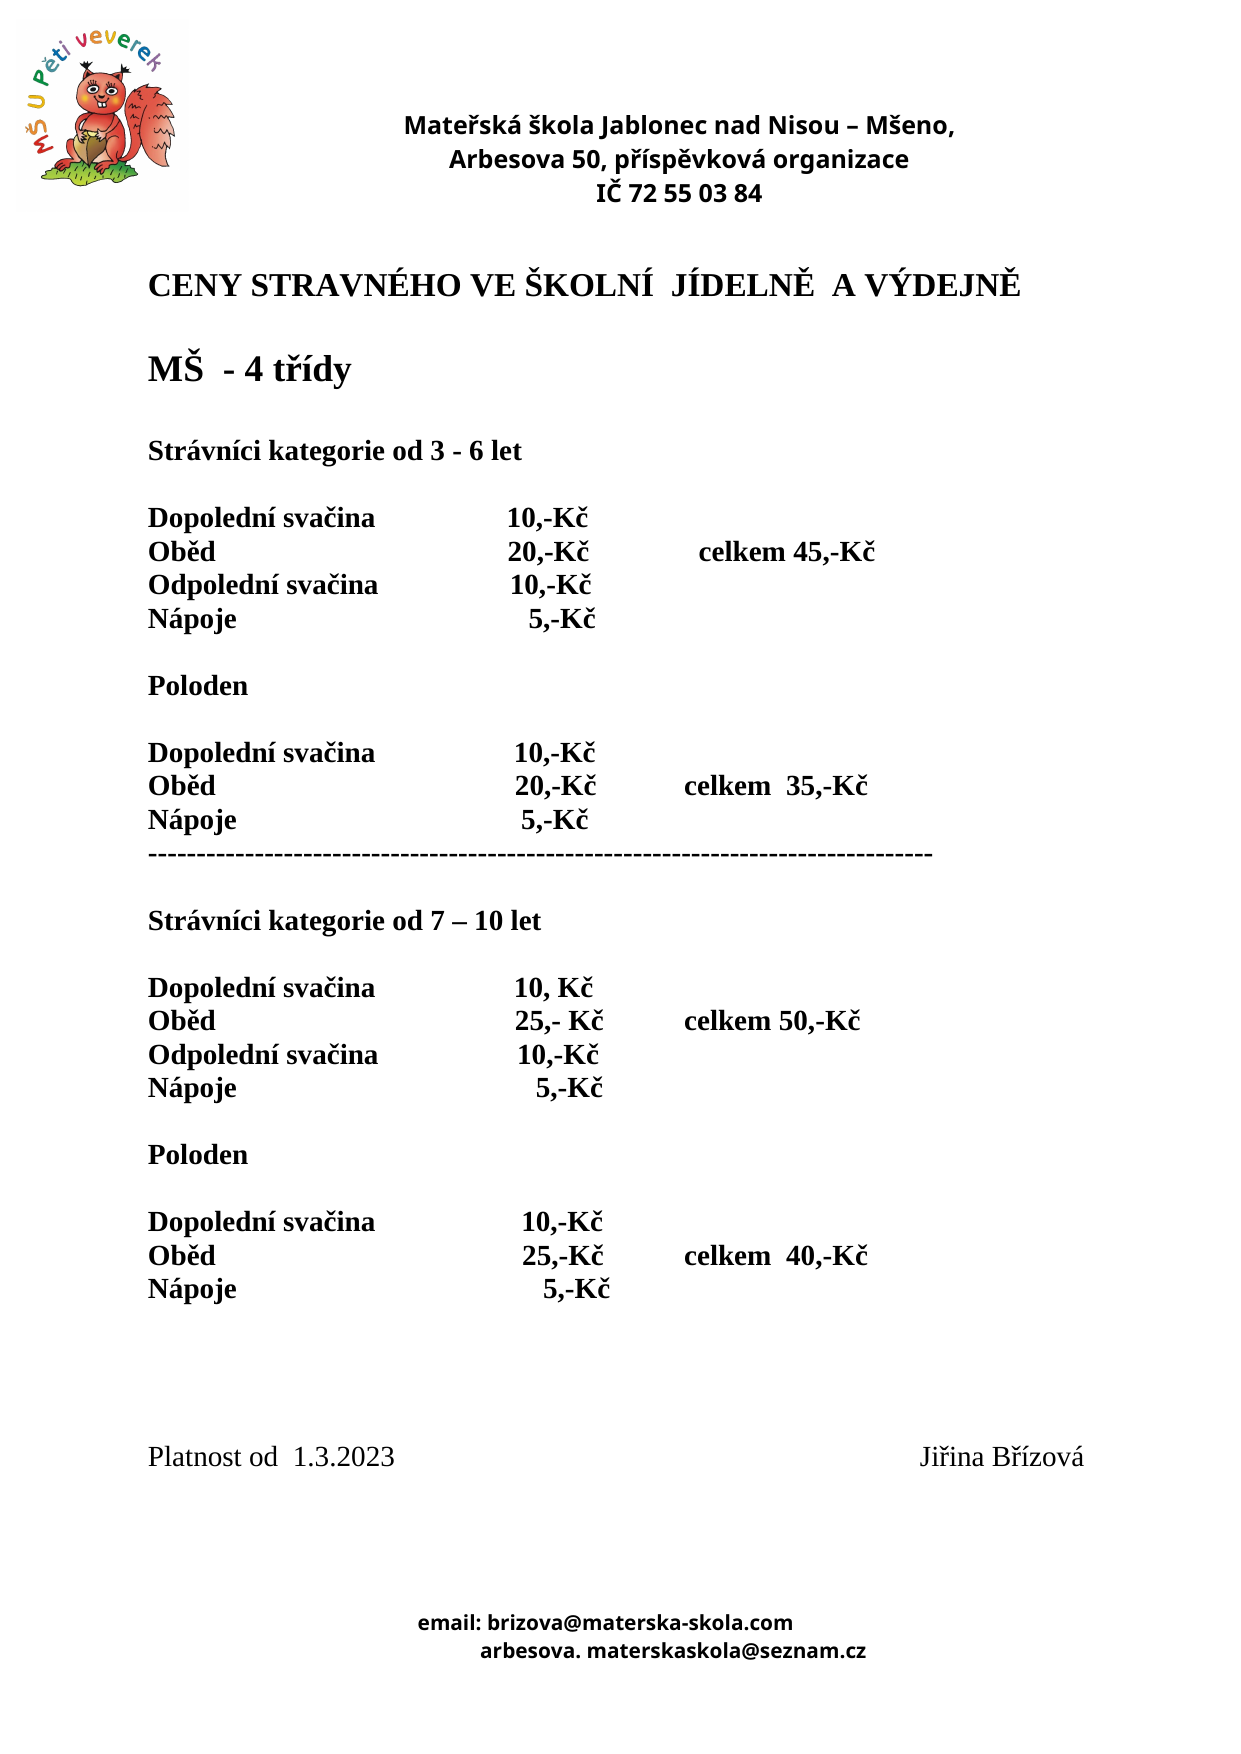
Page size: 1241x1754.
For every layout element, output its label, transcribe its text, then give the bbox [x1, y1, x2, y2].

text Dopolední svačina 10, Kč [148, 970, 1211, 1003]
text Dopolední svačina 10,-Kč [148, 500, 1211, 534]
text --------------------------------------------------------------------------------- [148, 836, 1211, 869]
text Odpolední svačina 10,-Kč [148, 1037, 1211, 1070]
text Strávníci kategorie od 7 – 10 let [148, 903, 1211, 936]
text Odpolední svačina 10,-Kč [148, 567, 1211, 601]
text Nápoje 5,-Kč [148, 1070, 1211, 1104]
text Poloden [148, 1137, 1211, 1171]
text Poloden [148, 668, 1211, 701]
text CENY STRAVNÉHO VE ŠKOLNÍ JÍDELNĚ A VÝDEJNĚ [148, 265, 1211, 304]
text Strávníci kategorie od 3 - 6 let [148, 433, 1211, 467]
text Platnost od 1.3.2023 Jiřina Břízová [148, 1439, 1211, 1473]
picture [16, 19, 189, 212]
text Nápoje 5,-Kč [148, 802, 1211, 836]
text Oběd 25,- Kč celkem 50,-Kč [148, 1003, 1211, 1037]
text Dopolední svačina 10,-Kč [148, 735, 1211, 768]
text Nápoje 5,-Kč [148, 601, 1211, 634]
text Oběd 20,-Kč celkem 35,-Kč [148, 768, 1211, 802]
text Dopolední svačina 10,-Kč [148, 1204, 1211, 1238]
text MŠ - 4 třídy [148, 347, 1211, 390]
text Nápoje 5,-Kč [148, 1272, 1211, 1305]
text Oběd 25,-Kč celkem 40,-Kč [148, 1238, 1211, 1272]
text Oběd 20,-Kč celkem 45,-Kč [148, 534, 1211, 567]
